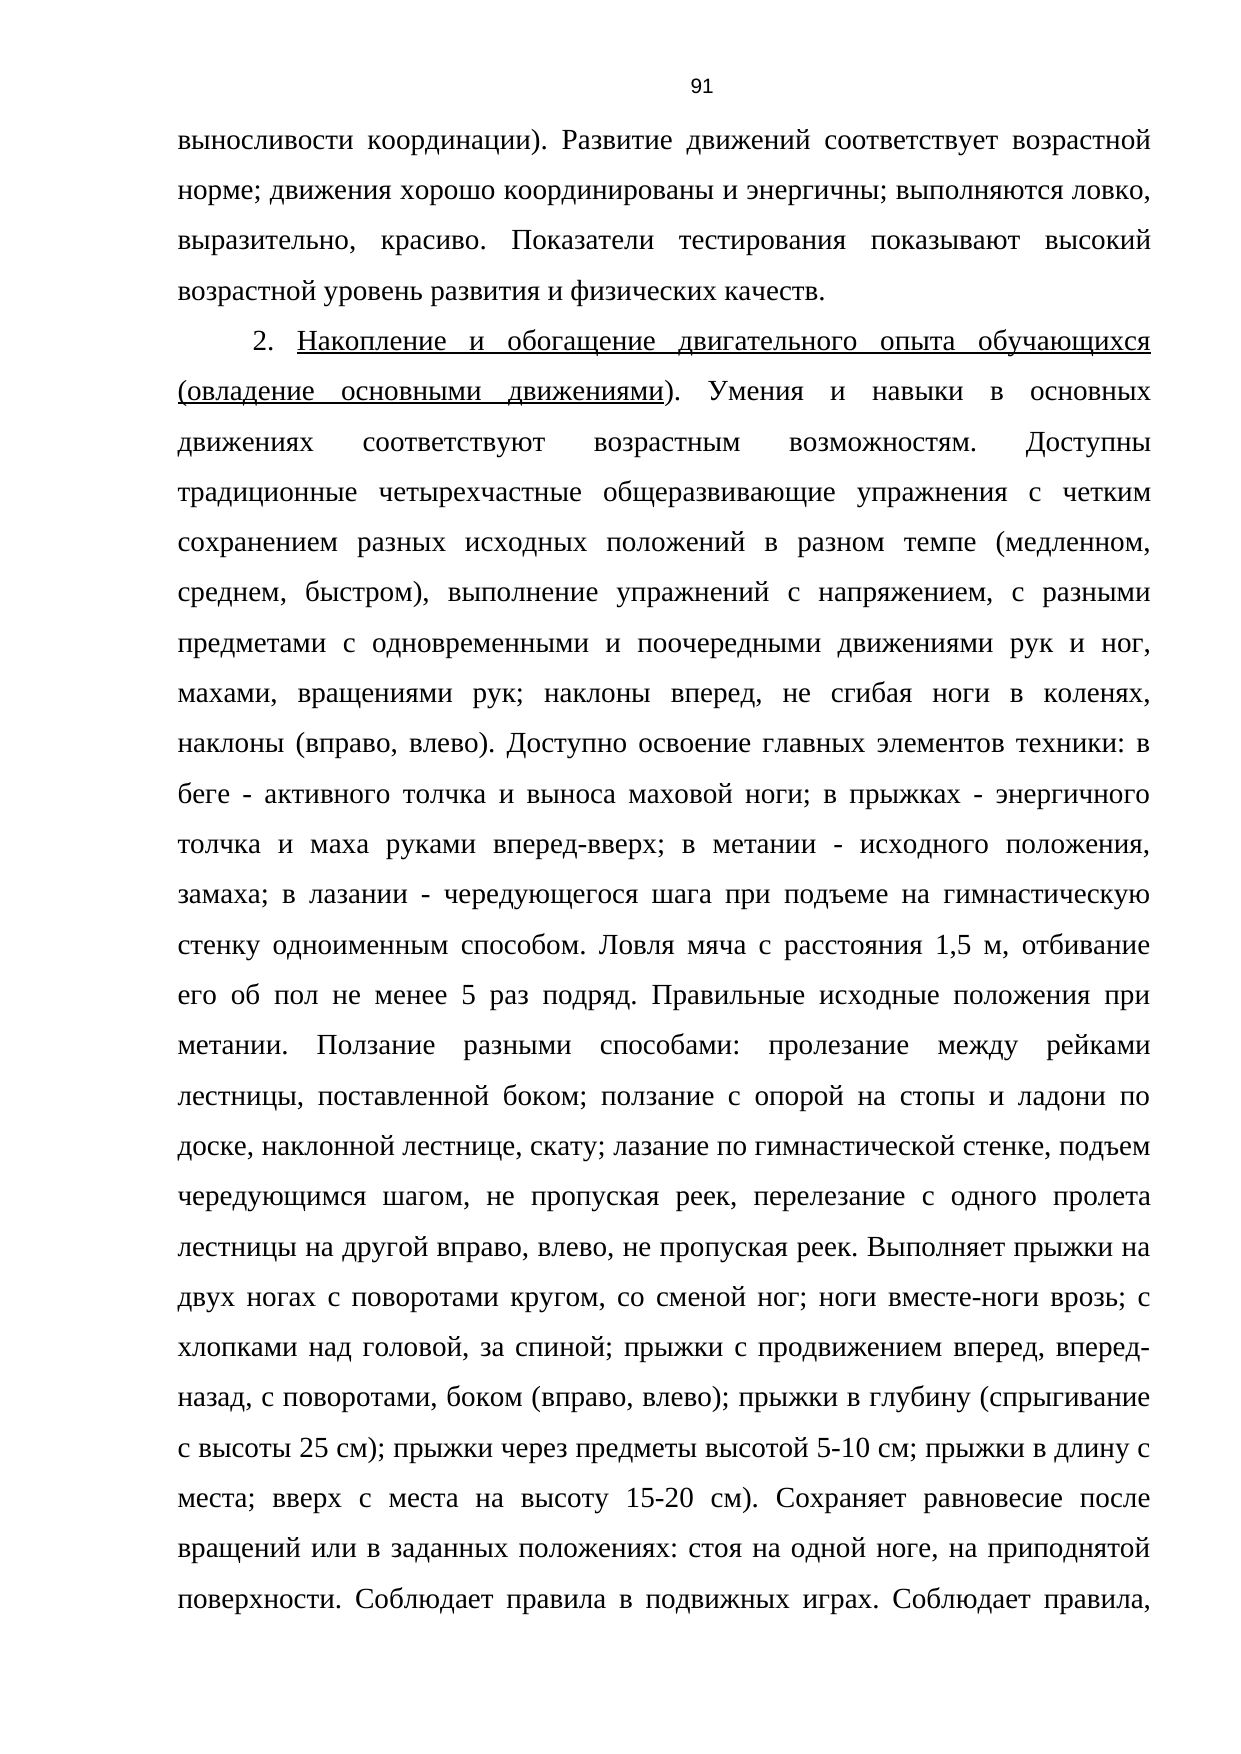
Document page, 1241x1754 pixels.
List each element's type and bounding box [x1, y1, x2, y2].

text [177, 323, 1152, 1614]
text [177, 122, 1152, 306]
